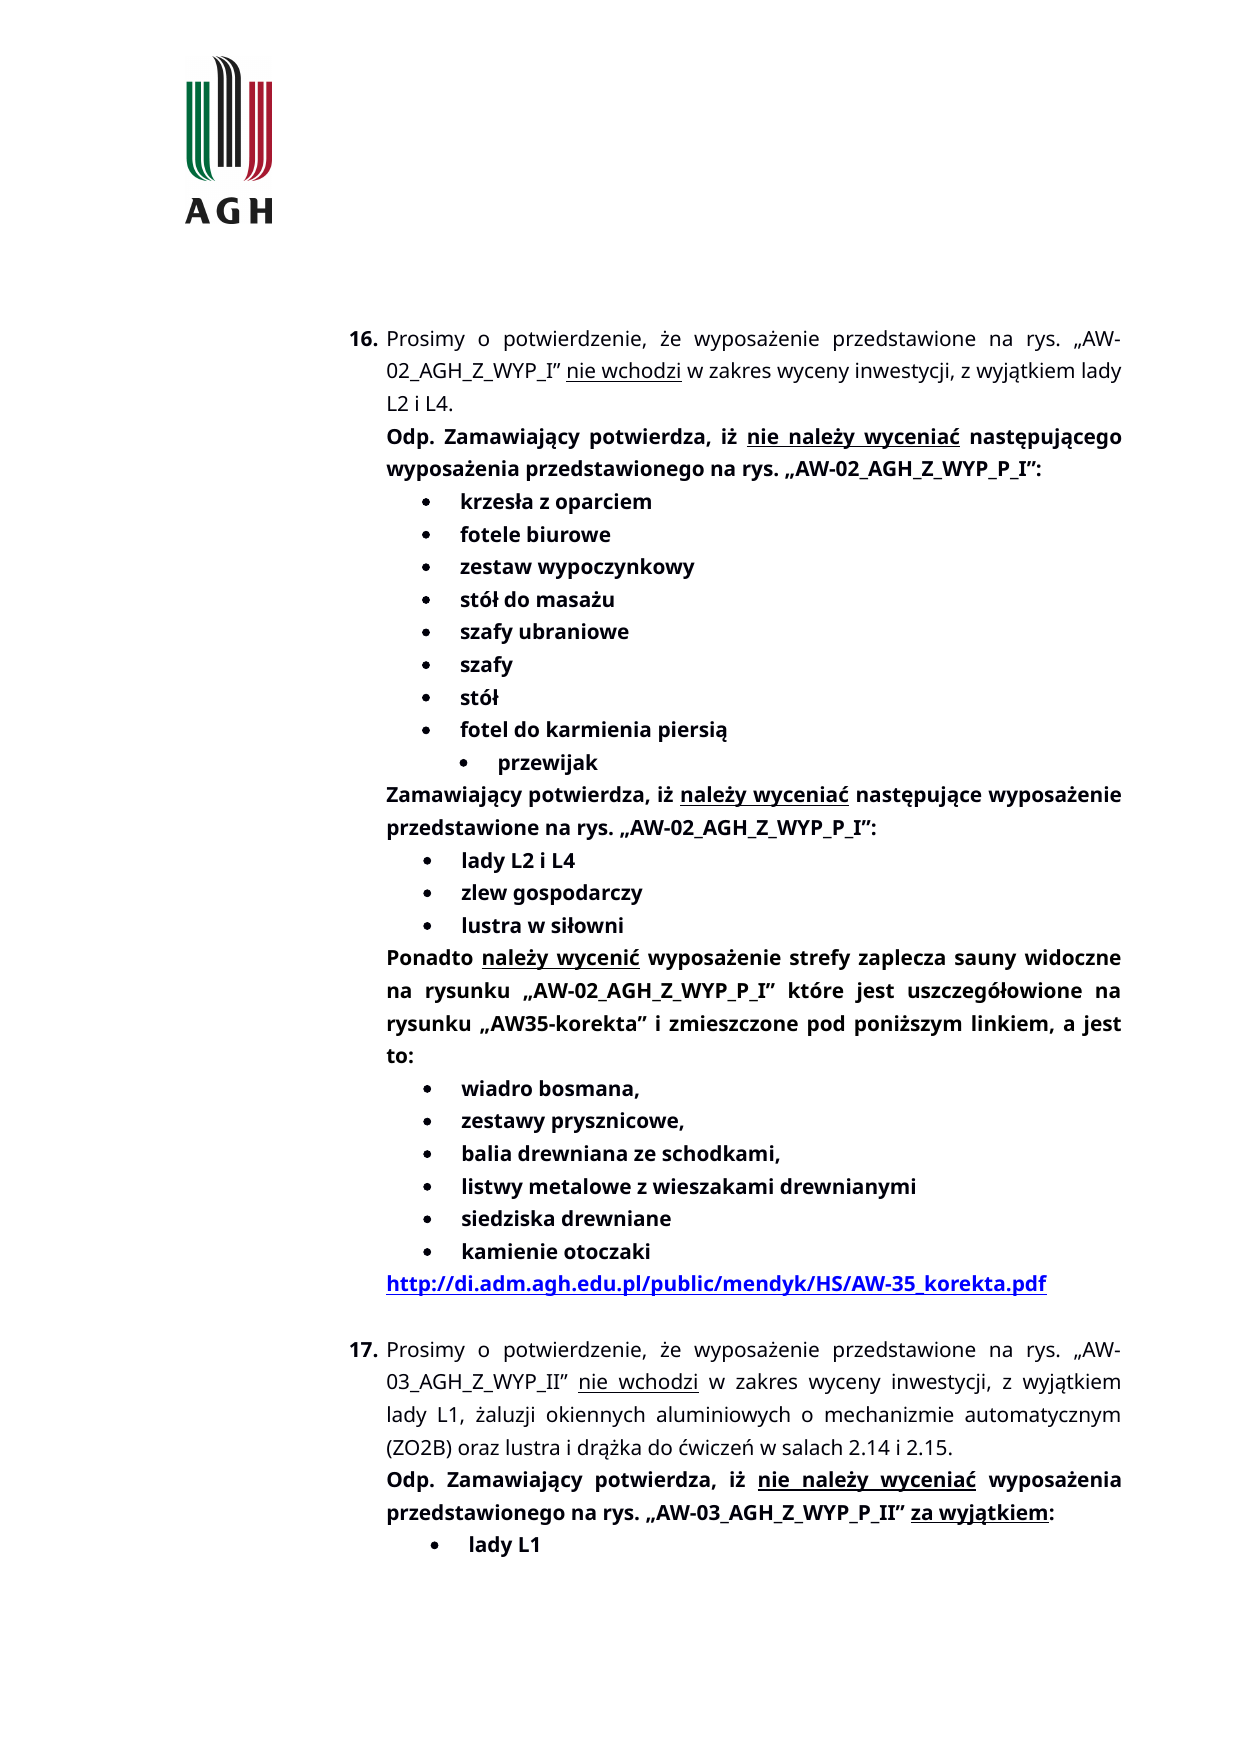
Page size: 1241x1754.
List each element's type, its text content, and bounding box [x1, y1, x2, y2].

list Prosimy o potwierdzenie, że wyposażenie przedstawione na rys. „AW-02_AGH_Z_WYP_I” nie wchodzi w zakres wyceny inwestycji, z wyjątkiem lady L2 i L4. [348, 324, 1122, 418]
list zestaw wypoczynkowy [422, 552, 1122, 581]
list lustra w siłowni [423, 911, 1122, 939]
list stół do masażu [422, 585, 1122, 613]
list http://di.adm.agh.edu.pl/public/mendyk/HS/AW-35_korekta.pdf [386, 1269, 1122, 1298]
picture [185, 56, 272, 224]
list zlew gospodarczy [423, 878, 1122, 907]
list wiadro bosmana, [423, 1074, 1122, 1102]
list fotel do karmienia piersią [422, 715, 1122, 744]
list Zamawiający potwierdza, iż należy wyceniać następujące wyposażenie przedstawione na rys. „AW-02_AGH_Z_WYP_P_I”: [386, 781, 1122, 842]
list Prosimy o potwierdzenie, że wyposażenie przedstawione na rys. „AW-03_AGH_Z_WYP_II” nie wchodzi w zakres wyceny inwestycji, z wyjątkiem lady L1, żaluzji okiennych aluminiowych o mechanizmie automatycznym (ZO2B) oraz lustra i drążka do ćwiczeń w salach 2.14 i 2.15. [348, 1335, 1122, 1461]
list lady L2 i L4 [423, 846, 1122, 874]
list kamienie otoczaki [423, 1237, 1122, 1265]
list balia drewniana ze schodkami, [423, 1139, 1122, 1168]
text Ponadto należy wycenić wyposażenie strefy zaplecza sauny widoczne na rysunku „AW-02_AGH_Z_WYP_P_I” które jest uszczegółowione na rysunku „AW35-korekta” i zmieszczone pod poniższym linkiem, a jest to: [386, 943, 1122, 1070]
list lady L1 [431, 1530, 1122, 1559]
list fotele biurowe [422, 520, 1122, 548]
list stół [422, 683, 1122, 711]
list szafy ubraniowe [422, 617, 1122, 646]
list krzesła z oparciem [422, 487, 1122, 516]
list siedziska drewniane [423, 1204, 1122, 1233]
list Odp. Zamawiający potwierdza, iż nie należy wyceniać następującego wyposażenia przedstawionego na rys. „AW-02_AGH_Z_WYP_P_I”: [386, 422, 1122, 483]
list przewijak [460, 748, 1122, 776]
list szafy [422, 650, 1122, 678]
list zestawy prysznicowe, [423, 1107, 1122, 1135]
list Odp. Zamawiający potwierdza, iż nie należy wyceniać wyposażenia przedstawionego na rys. „AW-03_AGH_Z_WYP_P_II” za wyjątkiem: [386, 1465, 1122, 1526]
list listwy metalowe z wieszakami drewnianymi [423, 1172, 1122, 1200]
